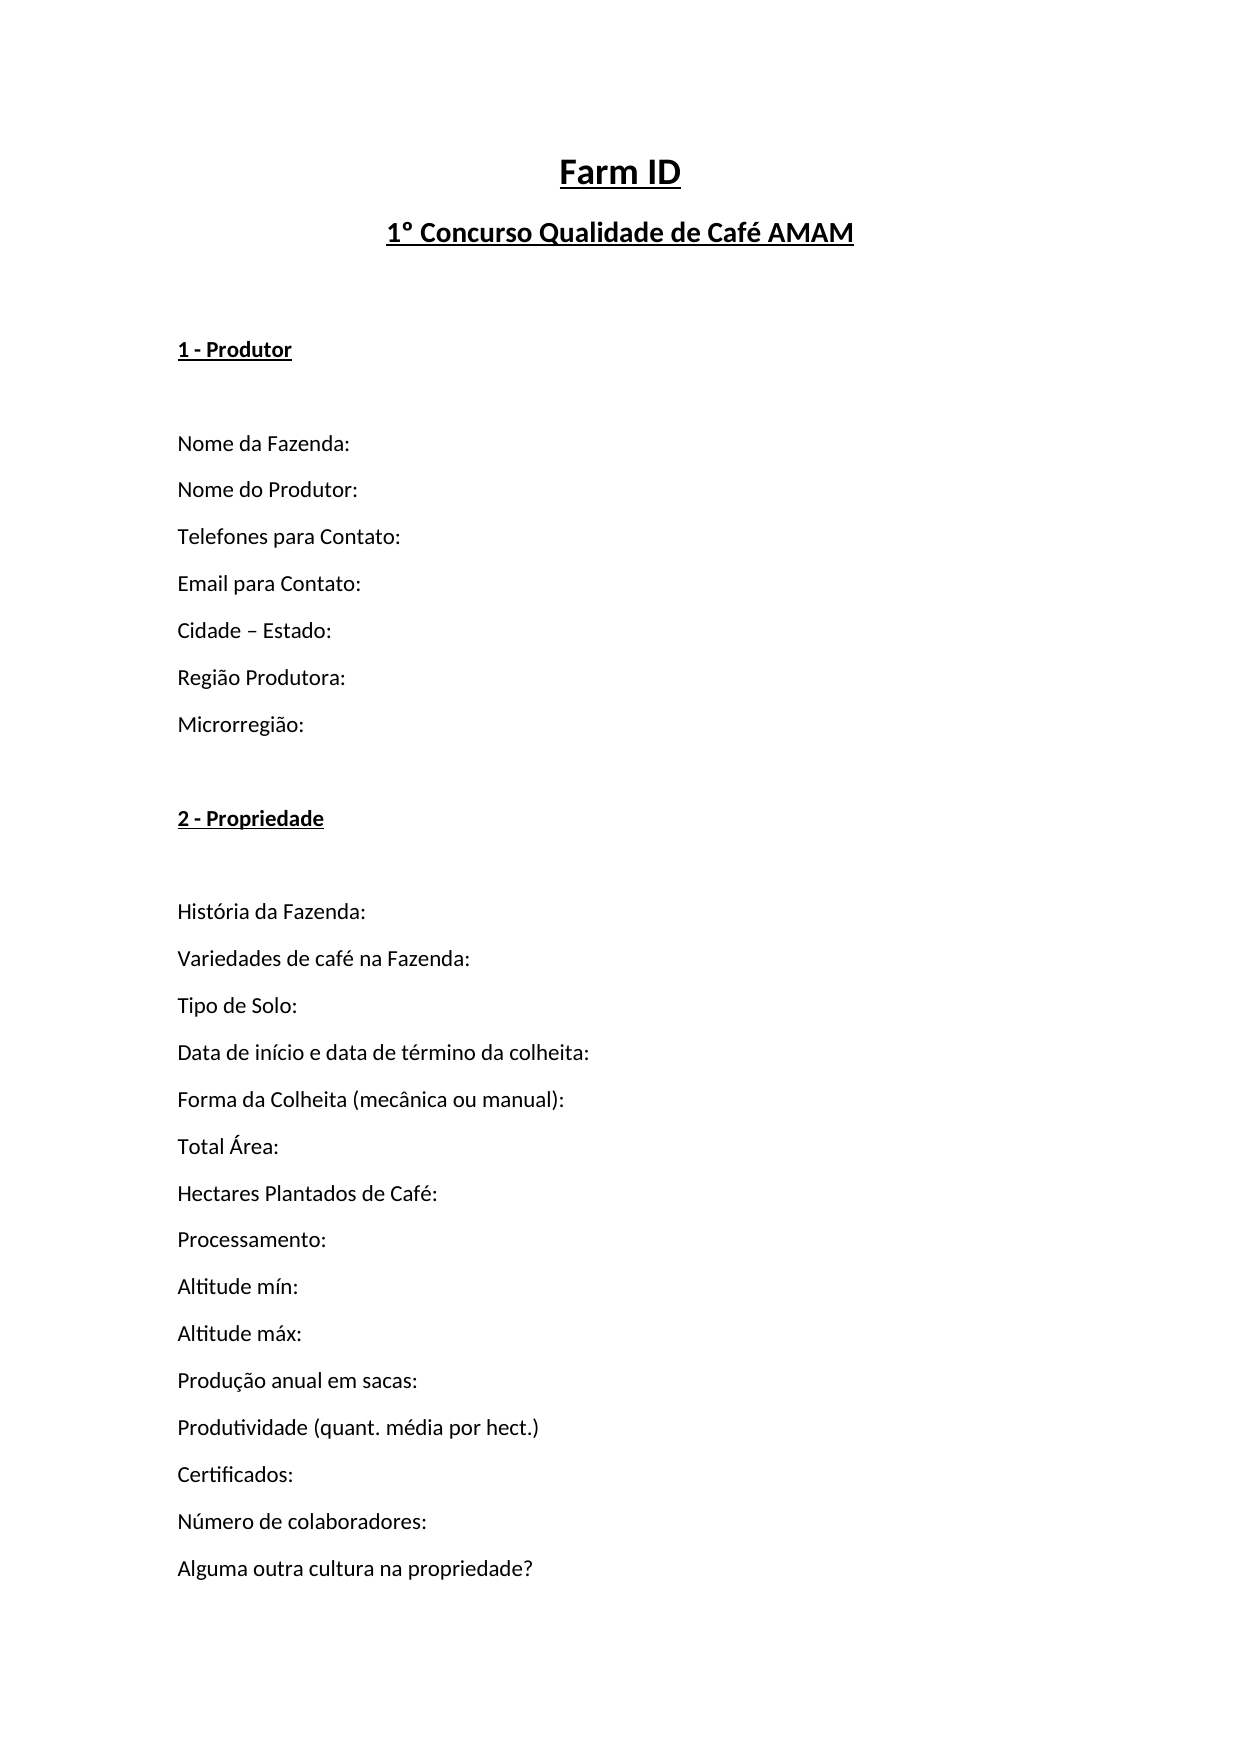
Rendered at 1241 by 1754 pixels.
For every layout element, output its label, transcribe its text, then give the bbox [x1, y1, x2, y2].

text Alguma outra cultura na propriedade? [177, 1554, 1063, 1582]
text Certificados: [177, 1460, 1063, 1488]
text 1º Concurso Qualidade de Café AMAM [177, 214, 1063, 249]
text Email para Contato: [177, 569, 1063, 597]
text Altitude máx: [177, 1319, 1063, 1347]
text Número de colaboradores: [177, 1507, 1063, 1535]
text História da Fazenda: [177, 897, 1063, 926]
text 2 - Propriedade [177, 804, 1063, 832]
text Forma da Colheita (mecânica ou manual): [177, 1085, 1063, 1113]
text Região Produtora: [177, 663, 1063, 691]
text 1 - Produtor [177, 335, 1063, 363]
text Data de início e data de término da colheita: [177, 1038, 1063, 1066]
text Variedades de café na Fazenda: [177, 944, 1063, 972]
text Total Área: [177, 1132, 1063, 1160]
text Altitude mín: [177, 1272, 1063, 1301]
text Produção anual em sacas: [177, 1366, 1063, 1394]
text Hectares Plantados de Café: [177, 1179, 1063, 1207]
text Processamento: [177, 1226, 1063, 1254]
text Tipo de Solo: [177, 991, 1063, 1019]
text Produtividade (quant. média por hect.) [177, 1413, 1063, 1441]
text Microrregião: [177, 710, 1063, 738]
text Farm ID [177, 148, 1063, 193]
text Telefones para Contato: [177, 522, 1063, 551]
text Nome do Produtor: [177, 476, 1063, 504]
text Cidade – Estado: [177, 616, 1063, 644]
text Nome da Fazenda: [177, 429, 1063, 457]
